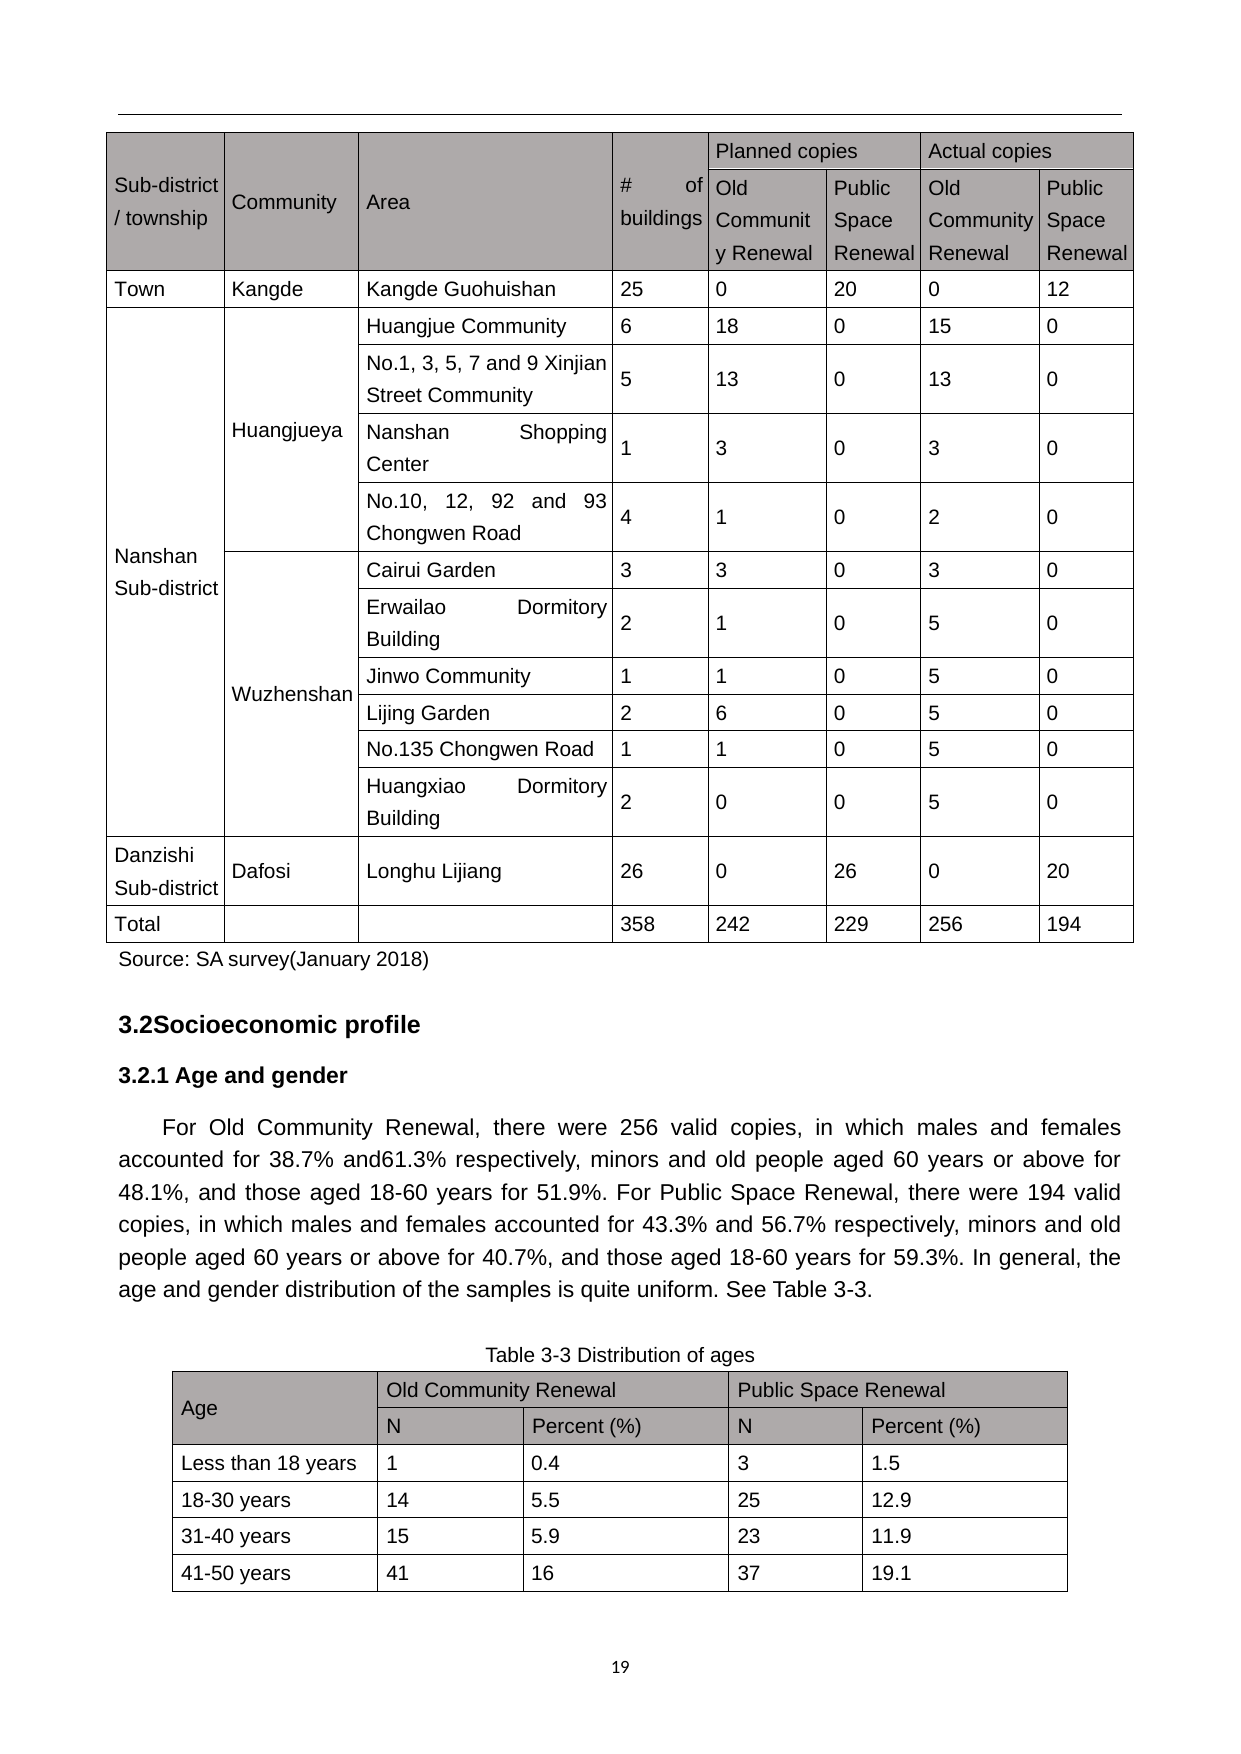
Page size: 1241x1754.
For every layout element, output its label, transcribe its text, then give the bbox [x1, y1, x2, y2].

table_cell 2 [613, 589, 708, 657]
table_cell Longhu Lijiang [359, 837, 612, 905]
table_cell 15 [921, 308, 1039, 343]
table_cell 0 [709, 768, 826, 836]
table_cell 1 [709, 658, 826, 693]
table_cell 15 [378, 1518, 523, 1554]
table_cell 25 [613, 271, 708, 307]
table_cell Huangjue Community [359, 308, 612, 343]
table_cell 18 [709, 308, 826, 343]
table_cell 0 [709, 271, 826, 307]
table_cell 0 [827, 552, 920, 588]
table_cell Public Space Renewal [1040, 170, 1133, 270]
table_header Age [173, 1372, 377, 1444]
table_cell Less than 18 years [173, 1445, 377, 1481]
table_cell 16 [524, 1555, 728, 1591]
table_cell 1 [613, 414, 708, 482]
table_cell 1 [378, 1445, 523, 1481]
table_cell 5.5 [524, 1482, 728, 1517]
table_cell 6 [709, 695, 826, 730]
table_cell 23 [729, 1518, 862, 1554]
table_cell 0 [1040, 658, 1133, 693]
table_cell 0 [827, 414, 920, 482]
table_cell 13 [921, 345, 1039, 413]
table_header Public Space Renewal [729, 1372, 1067, 1407]
table_cell 0 [709, 837, 826, 905]
table_cell Kangde [225, 271, 358, 307]
table_cell 0 [1040, 768, 1133, 836]
table_cell 3 [729, 1445, 862, 1481]
table_cell 5.9 [524, 1518, 728, 1554]
table_cell Total [107, 906, 224, 942]
table_cell 13 [709, 345, 826, 413]
table_cell 1 [709, 731, 826, 767]
table_cell 1 [709, 483, 826, 551]
table_cell 5 [921, 695, 1039, 730]
table_cell 229 [827, 906, 920, 942]
table_cell 0 [1040, 414, 1133, 482]
table_cell Old Community Renewal [709, 170, 826, 270]
table_cell 20 [827, 271, 920, 307]
table_cell 31-40 years [173, 1518, 377, 1554]
table_cell No.1, 3, 5, 7 and 9 Xinjian Street Community [359, 345, 612, 413]
table_cell 1 [613, 731, 708, 767]
table_cell N [378, 1408, 523, 1444]
table_header Old Community Renewal [378, 1372, 728, 1407]
table_cell Erwailao Dormitory Building [359, 589, 612, 657]
table_cell 2 [613, 695, 708, 730]
table_cell 19.1 [863, 1555, 1067, 1591]
table_cell 25 [729, 1482, 862, 1517]
table_cell 3 [709, 552, 826, 588]
table_header Community [225, 133, 358, 270]
table_cell Public Space Renewal [827, 170, 920, 270]
table_cell Cairui Garden [359, 552, 612, 588]
table_cell 0 [1040, 345, 1133, 413]
table_cell 41 [378, 1555, 523, 1591]
table_cell Percent (%) [863, 1408, 1067, 1444]
table_cell 5 [921, 731, 1039, 767]
table_cell 0 [921, 837, 1039, 905]
table_cell Jinwo Community [359, 658, 612, 693]
table_cell 37 [729, 1555, 862, 1591]
table_cell 12 [1040, 271, 1133, 307]
table_cell 26 [613, 837, 708, 905]
table_cell Nanshan Sub-district [107, 308, 224, 836]
table_cell 20 [1040, 837, 1133, 905]
table_cell 3 [921, 414, 1039, 482]
table_cell 26 [827, 837, 920, 905]
table_cell 0 [1040, 589, 1133, 657]
table_cell 0 [827, 345, 920, 413]
table_cell 0 [1040, 483, 1133, 551]
table_cell 242 [709, 906, 826, 942]
table_cell 12.9 [863, 1482, 1067, 1517]
table_cell Wuzhenshan [225, 552, 358, 836]
table_cell Dafosi [225, 837, 358, 905]
table_cell Huangxiao Dormitory Building [359, 768, 612, 836]
table_cell Percent (%) [524, 1408, 728, 1444]
table_cell N [729, 1408, 862, 1444]
table_cell 5 [613, 345, 708, 413]
table_cell No.10, 12, 92 and 93 Chongwen Road [359, 483, 612, 551]
table_cell No.135 Chongwen Road [359, 731, 612, 767]
table_cell 18-30 years [173, 1482, 377, 1517]
table_cell Huangjueya [225, 308, 358, 551]
table_cell 1 [613, 658, 708, 693]
table_cell 5 [921, 768, 1039, 836]
table_cell 0 [827, 768, 920, 836]
table_cell 3 [709, 414, 826, 482]
table_cell Nanshan Shopping Center [359, 414, 612, 482]
table_cell 0 [827, 589, 920, 657]
table_cell 0 [921, 271, 1039, 307]
table_cell 5 [921, 589, 1039, 657]
text Table 3-3 Distribution of ages [118, 1338, 1122, 1371]
table_cell [359, 906, 612, 942]
table_cell 3 [613, 552, 708, 588]
table_cell 5 [921, 658, 1039, 693]
table_cell 194 [1040, 906, 1133, 942]
table_cell [225, 906, 358, 942]
subtitle Source: SA survey(January 2018) [118, 943, 1122, 975]
table_cell Nanping Town [107, 271, 224, 307]
table_cell 41-50 years [173, 1555, 377, 1591]
table_cell 0.4 [524, 1445, 728, 1481]
table_cell 2 [921, 483, 1039, 551]
table_cell 14 [378, 1482, 523, 1517]
table_cell 0 [1040, 695, 1133, 730]
table_header # of buildings [613, 133, 708, 270]
table_header Actual copies [921, 133, 1133, 168]
table_cell 0 [1040, 308, 1133, 343]
table_cell Lijing Garden [359, 695, 612, 730]
table_cell 256 [921, 906, 1039, 942]
table_cell 0 [827, 308, 920, 343]
table_cell 358 [613, 906, 708, 942]
table_cell 0 [827, 483, 920, 551]
table_cell 11.9 [863, 1518, 1067, 1554]
table_header Sub-district / township [107, 133, 224, 270]
table_cell 0 [1040, 731, 1133, 767]
table_cell Kangde Guohuishan [359, 271, 612, 307]
table_cell 0 [827, 658, 920, 693]
table_cell 3 [921, 552, 1039, 588]
table_header Planned copies [709, 133, 920, 168]
subtitle 3.2.1 Age and gender [118, 1059, 1122, 1092]
subtitle For Old Community Renewal, there were 256 valid copies, in which males and females accounted for 38.7% and61.3% respectively, minors and old people aged 60 years or above for 48.1%, and those aged 18-60 years for 51.9%. For Public Space Renewal, there were 194 valid copies, in which males and females accounted for 43.3% and 56.7% respectively, minors and old people aged 60 years or above for 40.7%, and those aged 18-60 years for 59.3%. In general, the age and gender distribution of the samples is quite uniform. See Table 3-3. [118, 1111, 1122, 1306]
table_cell 0 [827, 695, 920, 730]
table_cell 0 [827, 731, 920, 767]
table_cell Old Community Renewal [921, 170, 1039, 270]
table_cell 1 [709, 589, 826, 657]
table_cell 0 [1040, 552, 1133, 588]
table_cell 1.5 [863, 1445, 1067, 1481]
table_header Area [359, 133, 612, 270]
table_cell Danzishi Sub-district [107, 837, 224, 905]
subtitle 3.2Socioeconomic profile [118, 1008, 1122, 1040]
table_cell 6 [613, 308, 708, 343]
table_cell 2 [613, 768, 708, 836]
table_cell 4 [613, 483, 708, 551]
